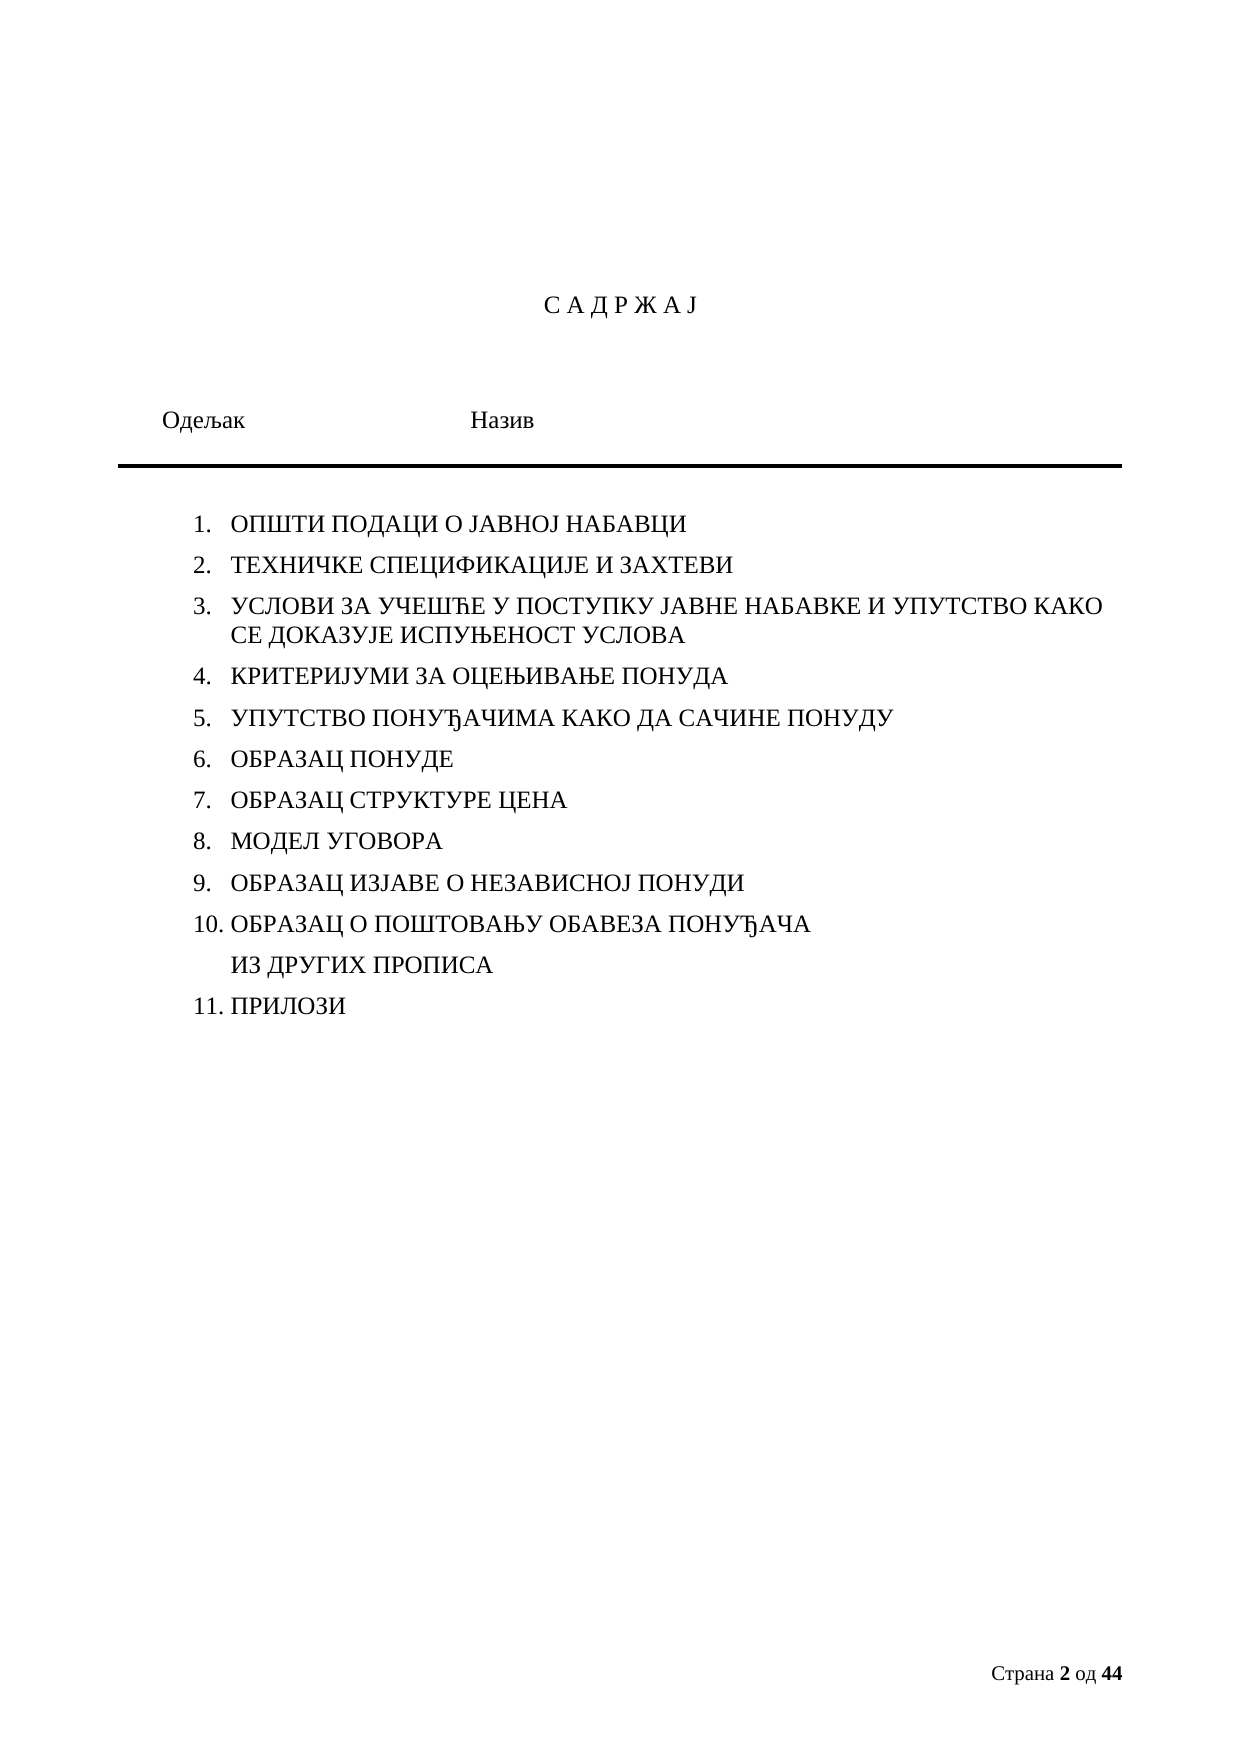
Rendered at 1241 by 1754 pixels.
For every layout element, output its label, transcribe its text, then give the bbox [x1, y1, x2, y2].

list КРИТЕРИЈУМИ ЗА ОЦЕЊИВАЊЕ ПОНУДА [193, 661, 1122, 690]
list УСЛОВИ ЗА УЧЕШЋЕ У ПОСТУПКУ ЈАВНЕ НАБАВКЕ И УПУТСТВО КАКО СЕ ДОКАЗУЈЕ ИСПУЊЕНОСТ УСЛОВА [193, 591, 1122, 649]
list ОБРАЗАЦ СТРУКТУРЕ ЦЕНА [193, 785, 1122, 814]
list ОБРАЗАЦ ИЗЈАВЕ О НЕЗАВИСНОЈ ПОНУДИ [193, 868, 1122, 896]
list ОБРАЗАЦ О ПОШТОВАЊУ ОБАВЕЗА ПОНУЂАЧА [193, 909, 1122, 938]
list ОБРАЗАЦ ПОНУДЕ [193, 744, 1122, 773]
list ИЗ ДРУГИХ ПРОПИСА [230, 950, 1122, 979]
list УПУТСТВО ПОНУЂАЧИМА КАКО ДА САЧИНЕ ПОНУДУ [193, 703, 1122, 731]
text Одељак Назив [118, 406, 1122, 434]
list ТЕХНИЧКЕ СПЕЦИФИКАЦИЈЕ И ЗАХТЕВИ [193, 550, 1122, 579]
text С А Д Р Ж А Ј [118, 291, 1122, 319]
list ОПШТИ ПОДАЦИ О ЈАВНОЈ НАБАВЦИ [193, 509, 1122, 538]
list ПРИЛОЗИ [193, 991, 1122, 1020]
list МОДЕЛ УГОВОРА [193, 826, 1122, 855]
